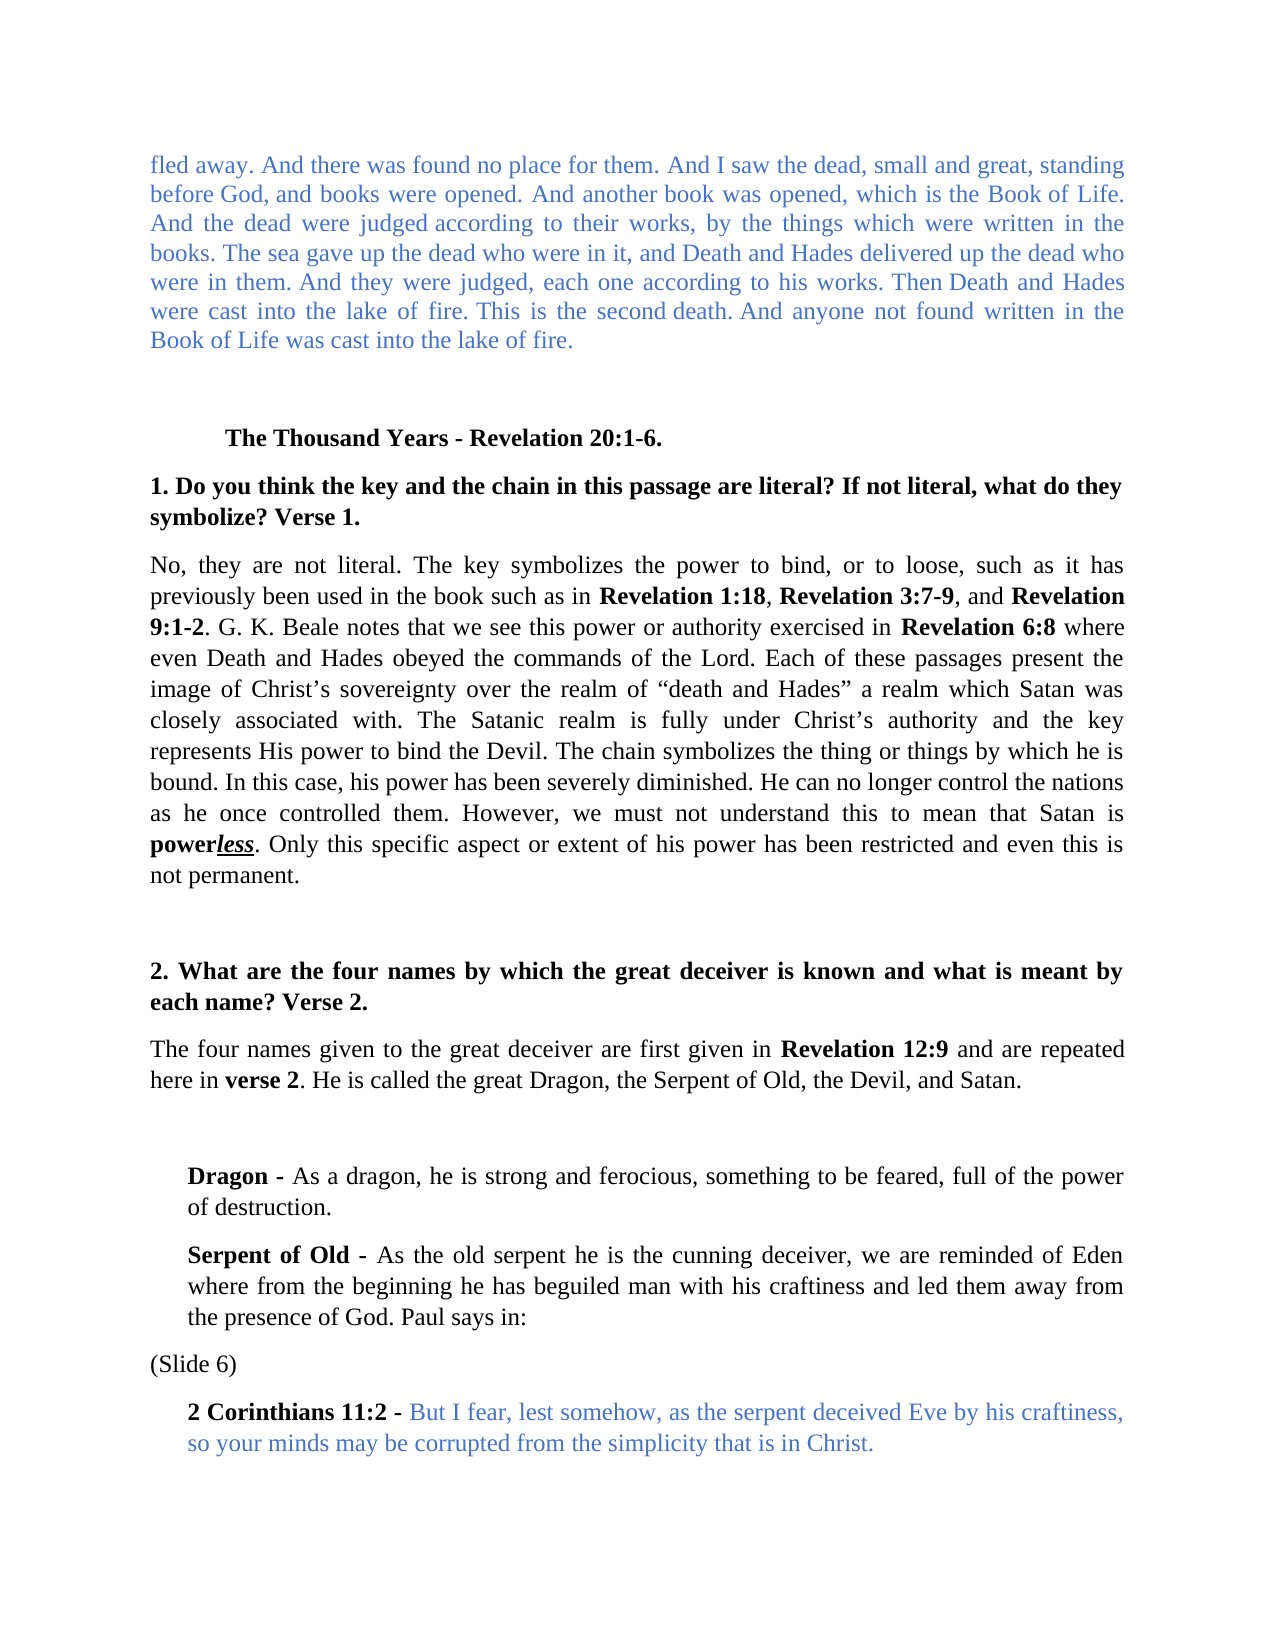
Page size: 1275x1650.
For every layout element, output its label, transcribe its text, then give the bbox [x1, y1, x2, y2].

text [150, 150, 1125, 355]
text The Thousand Years - Revelation 20:1-6. [150, 423, 1125, 452]
text Dragon - As a dragon, he is strong and ferocious, something to be feared, full of the power of destruction. [187, 1161, 1125, 1221]
text Serpent of Old - As the old serpent he is the cunning deceiver, we are reminded of Eden where from the beginning he has beguiled man with his craftiness and led them away from the presence of God. Paul says in: [187, 1240, 1125, 1331]
text 1. Do you think the key and the chain in this passage are literal? If not literal, what do they symbolize? Verse 1. [150, 471, 1125, 531]
text No, they are not literal. The key symbolizes the power to bind, or to loose, such as it has previously been used in the book such as in Revelation 1:18, Revelation 3:7-9, and Revelation 9:1-2. G. K. Beale notes that we see this power or authority exercised in Revelation 6:8 where even Death and Hades obeyed the commands of the Lord. Each of these passages present the image of Christ’s sovereignty over the realm of “death and Hades” a realm which Satan was closely associated with. The Satanic realm is fully under Christ’s authority and the key represents His power to bind the Devil. The chain symbolizes the thing or things by which he is bound. In this case, his power has been severely diminished. He can no longer control the nations as he once controlled them. However, we must not understand this to mean that Satan is powerless. Only this specific aspect or extent of his power has been restricted and even this is not permanent. [150, 550, 1125, 889]
text (Slide 6) [150, 1349, 1125, 1378]
text 2. What are the four names by which the great deceiver is known and what is meant by each name? Verse 2. [150, 956, 1125, 1016]
text 2 Corinthians 11:2 - But I fear, lest somehow, as the serpent deceived Eve by his craftiness, so your minds may be corrupted from the simplicity that is in Christ. [187, 1397, 1125, 1457]
text The four names given to the great deceiver are first given in Revelation 12:9 and are repeated here in verse 2. He is called the great Dragon, the Serpent of Old, the Devil, and Satan. [150, 1034, 1125, 1094]
